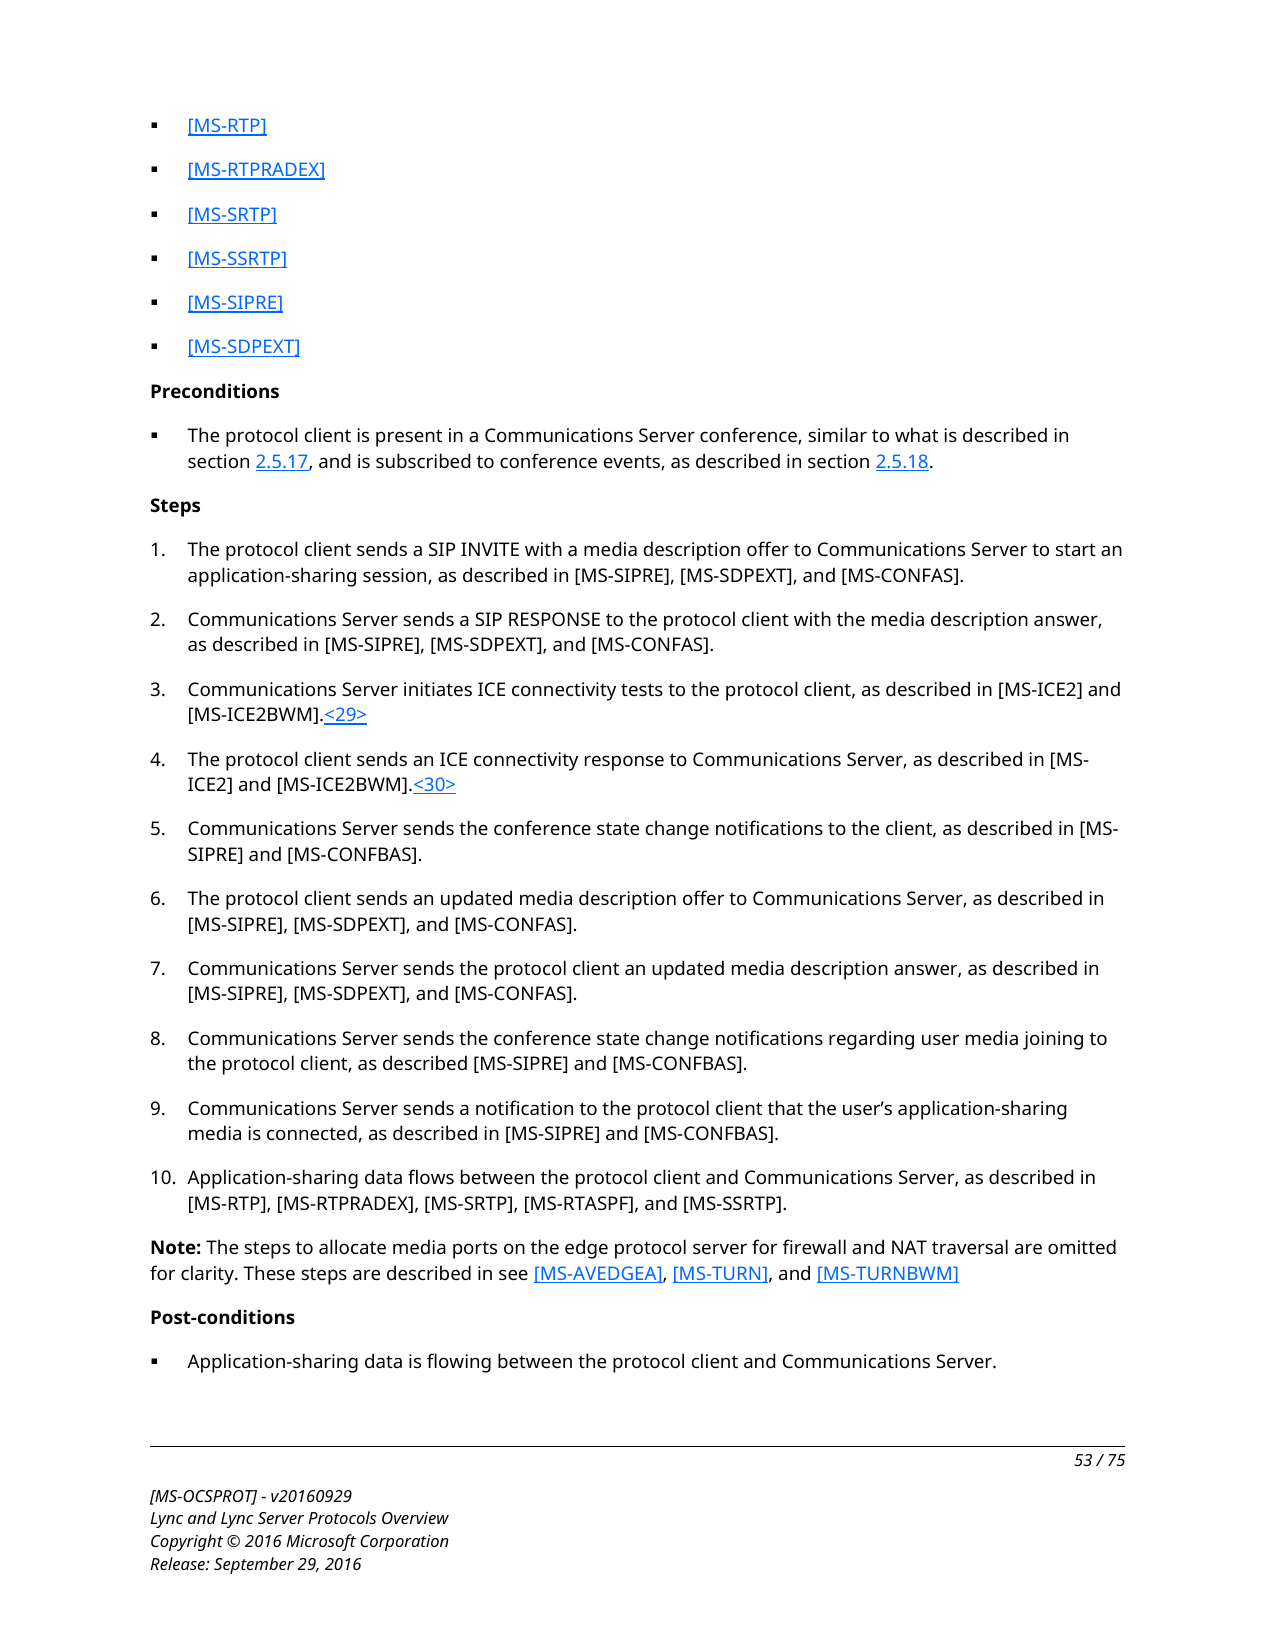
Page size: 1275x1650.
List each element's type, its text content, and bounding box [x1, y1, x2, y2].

list Communications Server initiates ICE connectivity tests to the protocol client, as described in [MS-ICE2] and [MS-ICE2BWM].<29> [150, 676, 1125, 727]
list [MS-SIPRE] [150, 289, 1125, 315]
list Communications Server sends the conference state change notifications to the client, as described in [MS-SIPRE] and [MS-CONFBAS]. [150, 816, 1125, 867]
list Communications Server sends the protocol client an updated media description answer, as described in [MS-SIPRE], [MS-SDPEXT], and [MS-CONFAS]. [150, 955, 1125, 1006]
list Communications Server sends the conference state change notifications regarding user media joining to the protocol client, as described [MS-SIPRE] and [MS-CONFBAS]. [150, 1025, 1125, 1076]
list The protocol client sends an ICE connectivity response to Communications Server, as described in [MS-ICE2] and [MS-ICE2BWM].<30> [150, 746, 1125, 797]
list [MS-SDPEXT] [150, 334, 1125, 359]
list Communications Server sends a notification to the protocol client that the user’s application-sharing media is connected, as described in [MS-SIPRE] and [MS-CONFBAS]. [150, 1095, 1125, 1146]
list Application-sharing data flows between the protocol client and Communications Server, as described in [MS-RTP], [MS-RTPRADEX], [MS-SRTP], [MS-RTASPF], and [MS-SSRTP]. [150, 1164, 1125, 1216]
list The protocol client sends an updated media description offer to Communications Server, as described in [MS-SIPRE], [MS-SDPEXT], and [MS-CONFAS]. [150, 885, 1125, 936]
list [MS-SSRTP] [150, 245, 1125, 271]
text Preconditions [150, 378, 1125, 404]
text Steps [150, 492, 1125, 518]
list [MS-SRTP] [150, 201, 1125, 227]
text Post-conditions [150, 1304, 1125, 1330]
list Communications Server sends a SIP RESPONSE to the protocol client with the media description answer, as described in [MS-SIPRE], [MS-SDPEXT], and [MS-CONFAS]. [150, 606, 1125, 657]
list The protocol client is present in a Communications Server conference, similar to what is described in section 2.5.17, and is subscribed to conference events, as described in section 2.5.18. [150, 422, 1125, 473]
list [MS-RTP] [150, 112, 1125, 138]
list [MS-RTPRADEX] [150, 157, 1125, 182]
text Note: The steps to allocate media ports on the edge protocol server for firewall and NAT traversal are omitted for clarity. These steps are described in see [MS-AVEDGEA], [MS-TURN], and [MS-TURNBWM] [150, 1234, 1125, 1285]
list The protocol client sends a SIP INVITE with a media description offer to Communications Server to start an application-sharing session, as described in [MS-SIPRE], [MS-SDPEXT], and [MS-CONFAS]. [150, 536, 1125, 587]
list Application-sharing data is flowing between the protocol client and Communications Server. [150, 1348, 1125, 1374]
